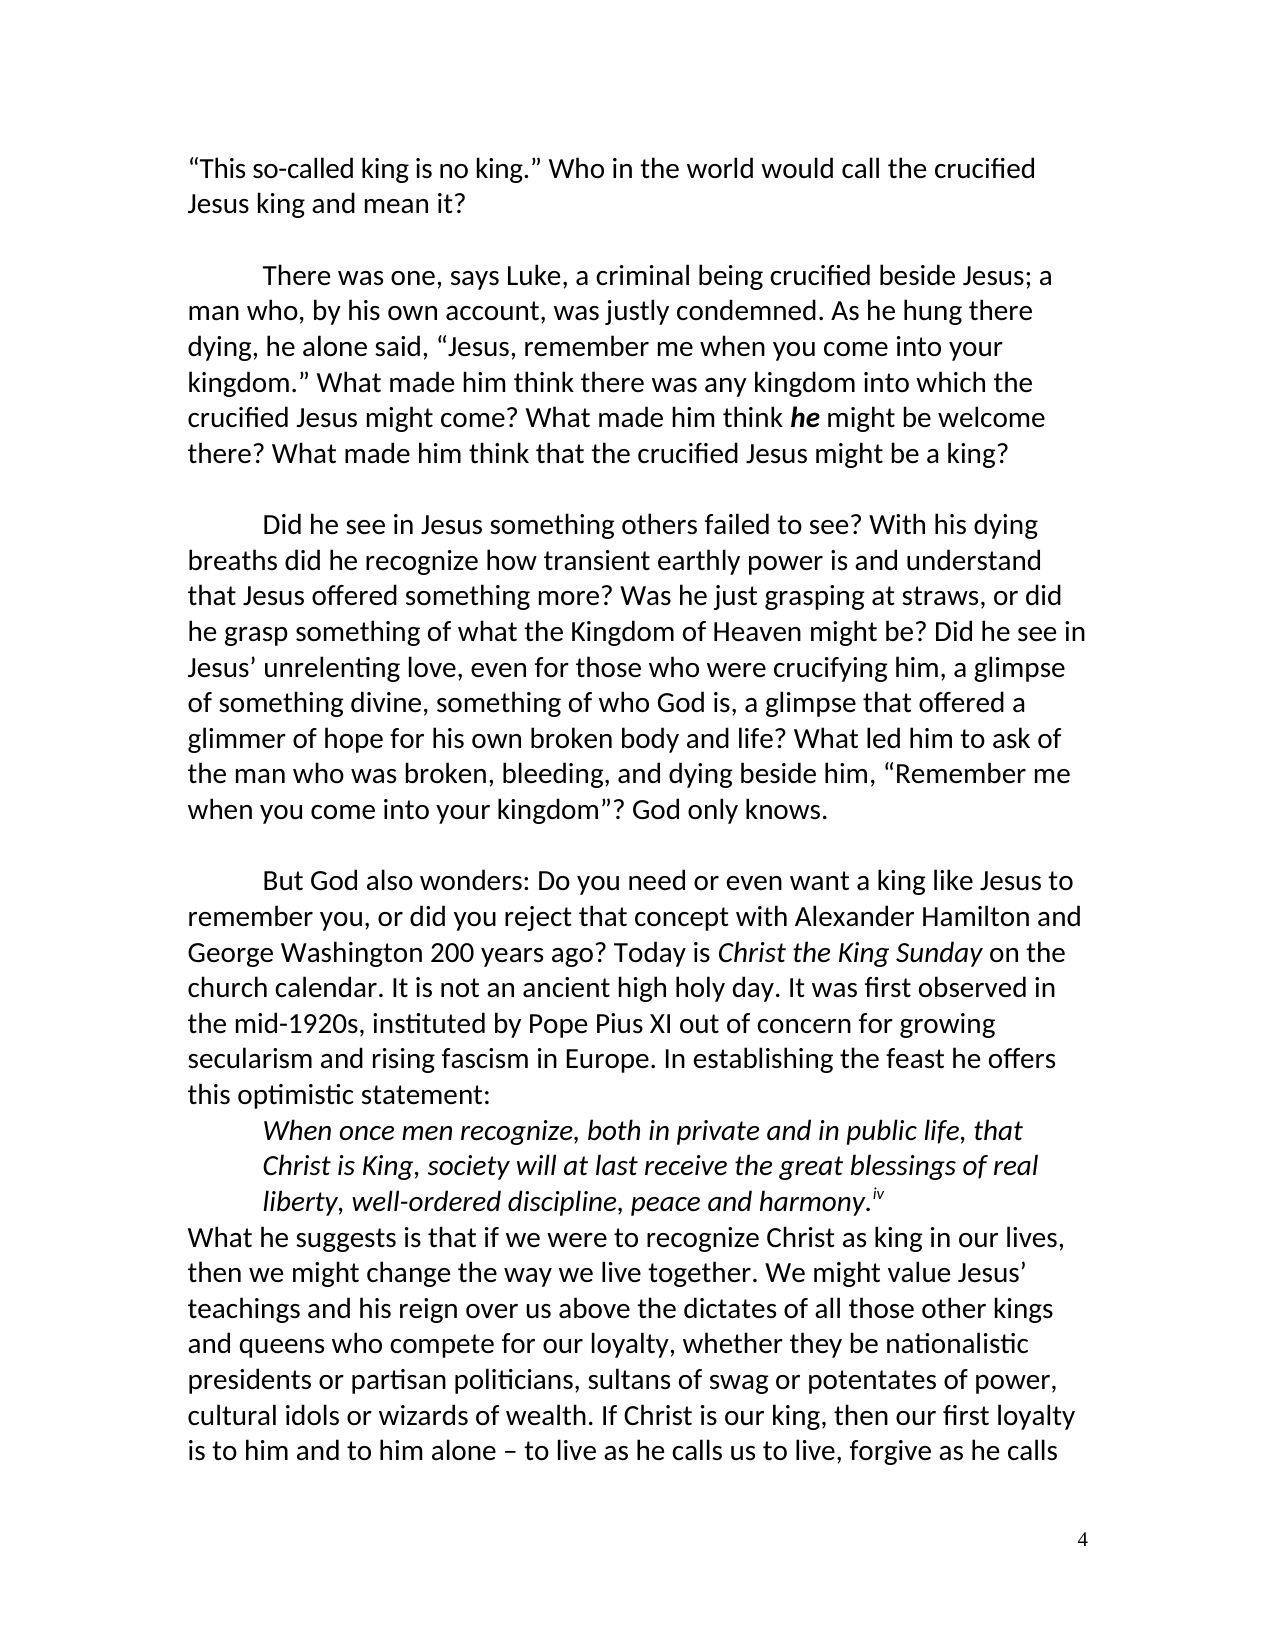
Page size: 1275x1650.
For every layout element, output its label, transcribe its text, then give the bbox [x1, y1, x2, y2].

text Did he see in Jesus something others failed to see? With his dying breaths did he recognize how transient earthly power is and understand that Jesus offered something more? Was he just grasping at straws, or did he grasp something of what the Kingdom of Heaven might be? Did he see in Jesus’ unrelenting love, even for those who were crucifying him, a glimpse of something divine, something of who God is, a glimpse that offered a glimmer of hope for his own broken body and life? What led him to ask of the man who was broken, bleeding, and dying beside him, “Remember me when you come into your kingdom”? God only knows. [187, 506, 1087, 827]
text When once men recognize, both in private and in public life, that Christ is King, society will at last receive the great blessings of real liberty, well-ordered discipline, peace and harmony. [262, 1112, 1087, 1219]
text But God also wonders: Do you need or even want a king like Jesus to remember you, or did you reject that concept with Alexander Hamilton and George Washington 200 years ago? Today is Christ the King Sunday on the church calendar. It is not an ancient high holy day. It was first observed in the mid-1920s, instituted by Pope Pius XI out of concern for growing secularism and rising fascism in Europe. In establishing the feast he offers this optimistic statement: [187, 862, 1087, 1112]
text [187, 1219, 1087, 1468]
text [187, 150, 1087, 221]
text There was one, says Luke, a criminal being crucified beside Jesus; a man who, by his own account, was justly condemned. As he hung there dying, he alone said, “Jesus, remember me when you come into your kingdom.” What made him think there was any kingdom into which the crucified Jesus might come? What made him think he might be welcome there? What made him think that the crucified Jesus might be a king? [187, 257, 1087, 471]
